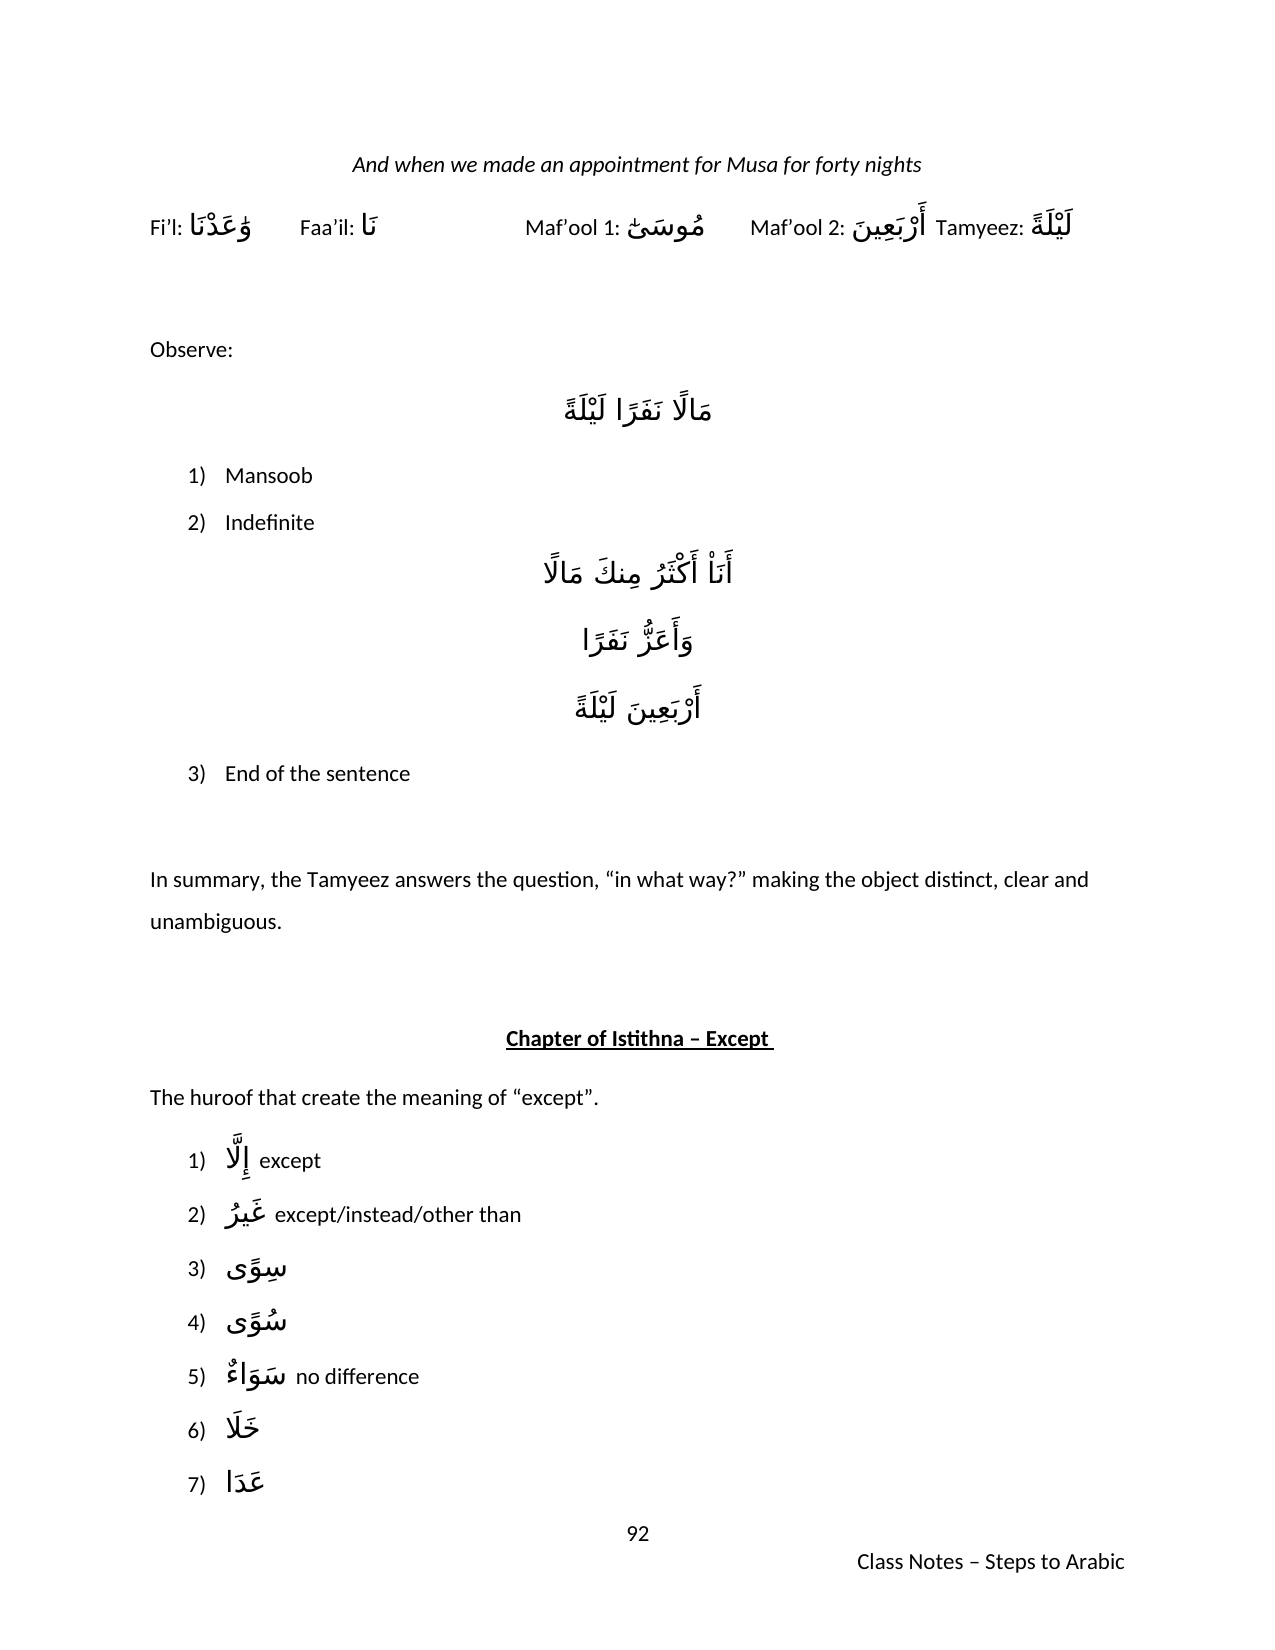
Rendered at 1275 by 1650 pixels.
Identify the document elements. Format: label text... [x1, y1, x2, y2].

subtitle Chapter of Istithna – Except [150, 1024, 1125, 1052]
text Fi’l: وَٰعَدْنَا Faa’il: نَا Maf’ool 1: مُوسَىٰٓ Maf’ool 2: أَرْبَعِينَ Tamyeez: لَيْلَةً [150, 209, 1125, 243]
text Observe: [150, 335, 1125, 363]
list غَيرُ except/instead/other than [187, 1195, 1125, 1229]
list Mansoob [187, 461, 1125, 489]
list خَلَا [187, 1411, 1125, 1445]
list Indefinite [187, 508, 1125, 537]
list End of the sentence [187, 759, 1125, 787]
text In summary, the Tamyeez answers the question, “in what way?” making the object distinct, clear and unambiguous. [150, 865, 1125, 935]
text وَأَعَزُّ نَفَرًا [150, 623, 1125, 657]
text The huroof that create the meaning of “except”. [150, 1083, 1125, 1111]
text أَرْبَعِينَ لَيْلَةً [150, 691, 1125, 725]
list إِلَّا except [187, 1141, 1125, 1175]
text مَالًا نَفَرًا لَيْلَةً [150, 393, 1125, 427]
text أَنَا۠ أَكْثَرُ مِنكَ مَالًا [150, 556, 1125, 590]
list سَوَاءٌ no difference [187, 1357, 1125, 1391]
list عَدَا [187, 1465, 1125, 1499]
list سِوًى [187, 1249, 1125, 1283]
text And when we made an appointment for Musa for forty nights [150, 150, 1125, 178]
list سُوًى [187, 1303, 1125, 1337]
